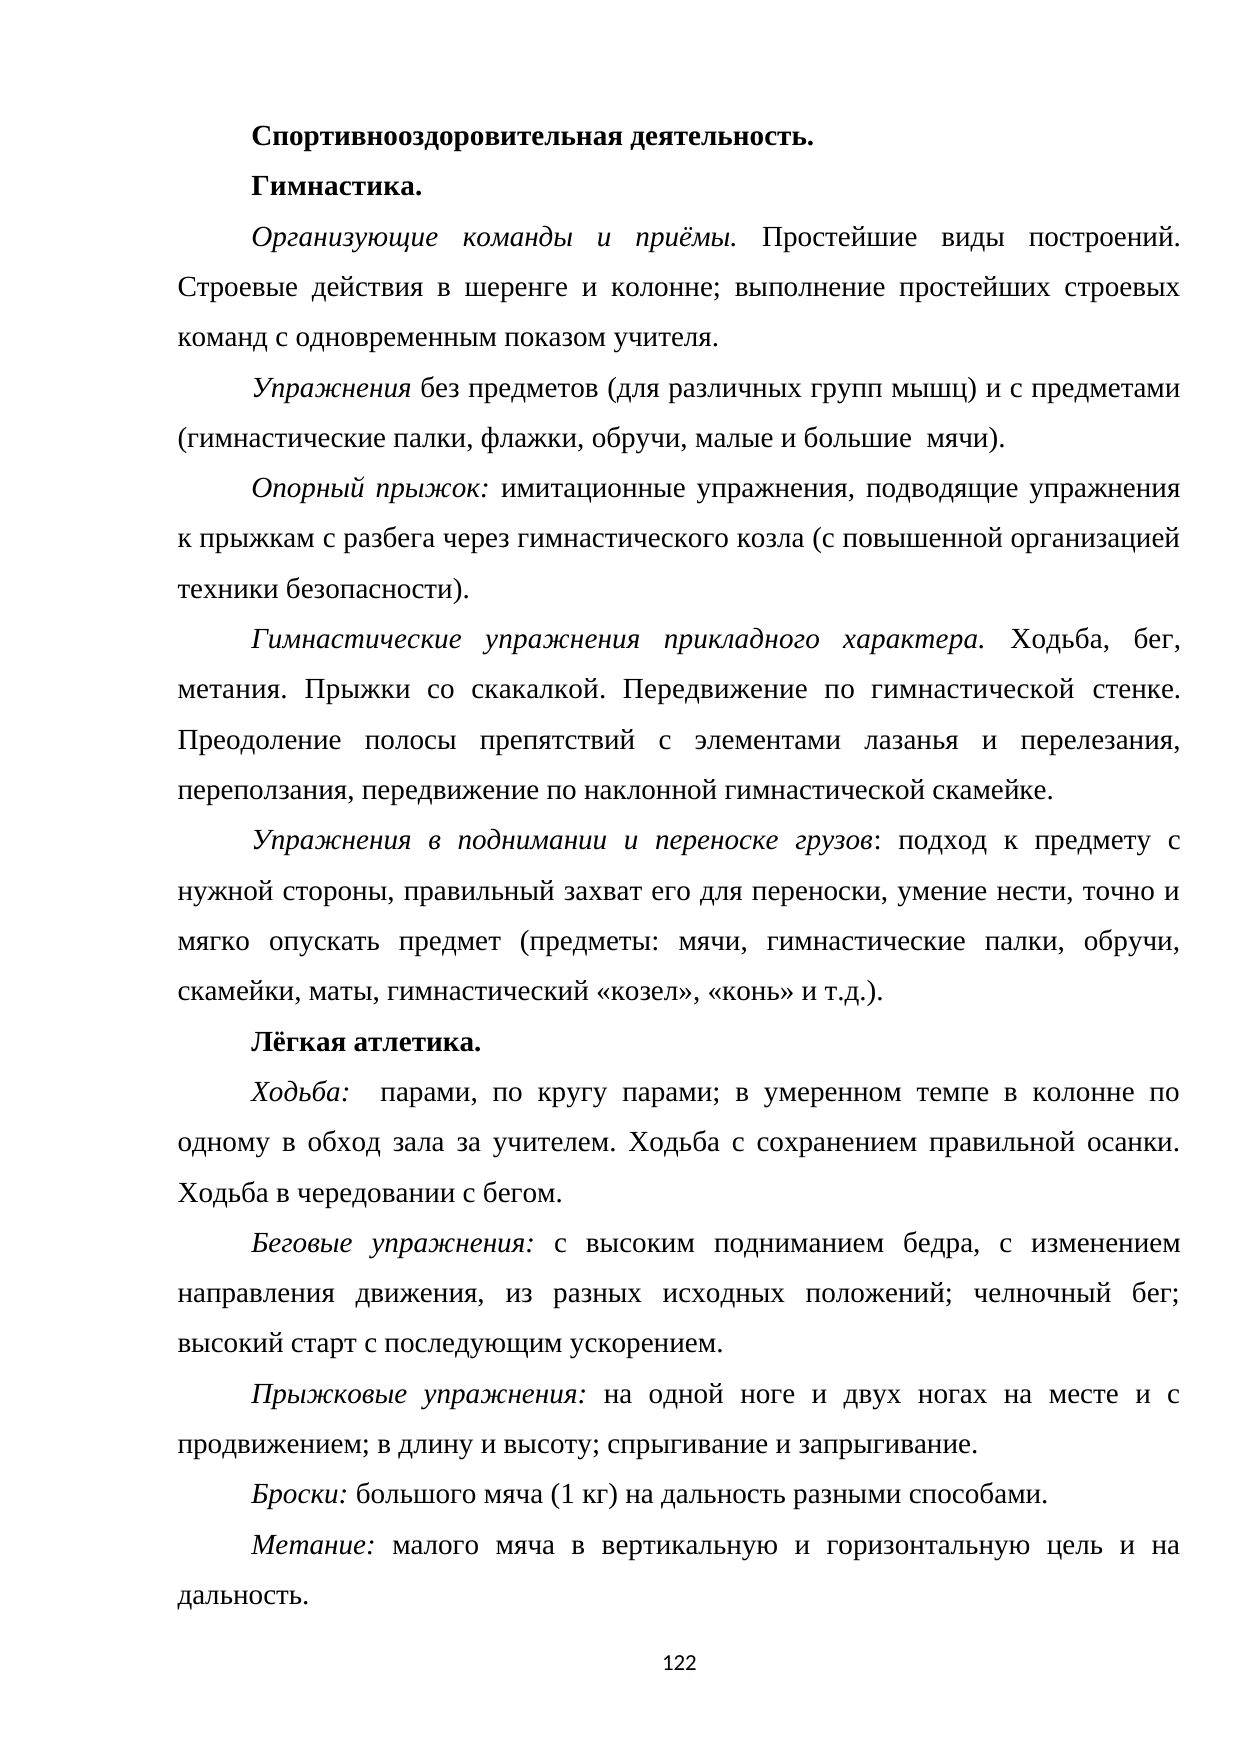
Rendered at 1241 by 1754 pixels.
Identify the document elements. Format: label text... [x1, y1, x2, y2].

text Опорный прыжок: имитационные упражнения, подводящие упражнения к прыжкам с разбега через гимнастического козла (с повышенной организацией техники безопасности). [177, 470, 1181, 604]
text Спортивно­оздоровительная деятельность. [177, 118, 1181, 152]
text Ходьба: парами, по кругу парами; в умеренном темпе в колонне по одному в обход зала за учителем. Ходьба с сохранением правильной осанки. Ходьба в чередовании с бегом. [177, 1074, 1181, 1208]
text Организующие команды и приёмы. Простейшие виды построений. Строевые действия в шеренге и колонне; выполнение простейших строевых команд с одновременным показом учителя. [177, 219, 1181, 353]
text Прыжковые упражнения: на одной ноге и двух ногах на месте и с продвижением; в длину и высоту; спрыгивание и запрыгивание. [177, 1376, 1181, 1460]
text Метание: малого мяча в вертикальную и горизонтальную цель и на дальность. [177, 1527, 1181, 1611]
text Упражнения без предметов (для различных групп мышц) и с предметами (гимнастические палки, флажки, обручи, малые и большие мячи). [177, 370, 1181, 453]
text Броски: большого мяча () на дальность разными способами. [177, 1477, 1181, 1510]
text Упражнения в поднимании и переноске грузов: подход к предмету с нужной стороны, правильный захват его для переноски, умение нести, точно и мягко опускать предмет (предметы: мячи, гимнастические палки, обручи, скамейки, маты, гимнастический «козел», «конь» и т.д.). [177, 822, 1181, 1007]
text Гимнастика. [177, 168, 1181, 202]
text Гимнастические упражнения прикладного характера. Ходьба, бег, метания. Прыжки со скакалкой. Передвижение по гимнастической стенке. Преодоление полосы препятствий с элементами лазанья и перелезания, переползания, передвижение по наклонной гимнастической скамейке. [177, 621, 1181, 806]
text Лёгкая атлетика. [177, 1024, 1181, 1057]
text Беговые упражнения: с высоким подниманием бедра, с изменением направления движения, из разных исходных положений; челночный бег; высокий старт с последующим ускорением. [177, 1225, 1181, 1359]
